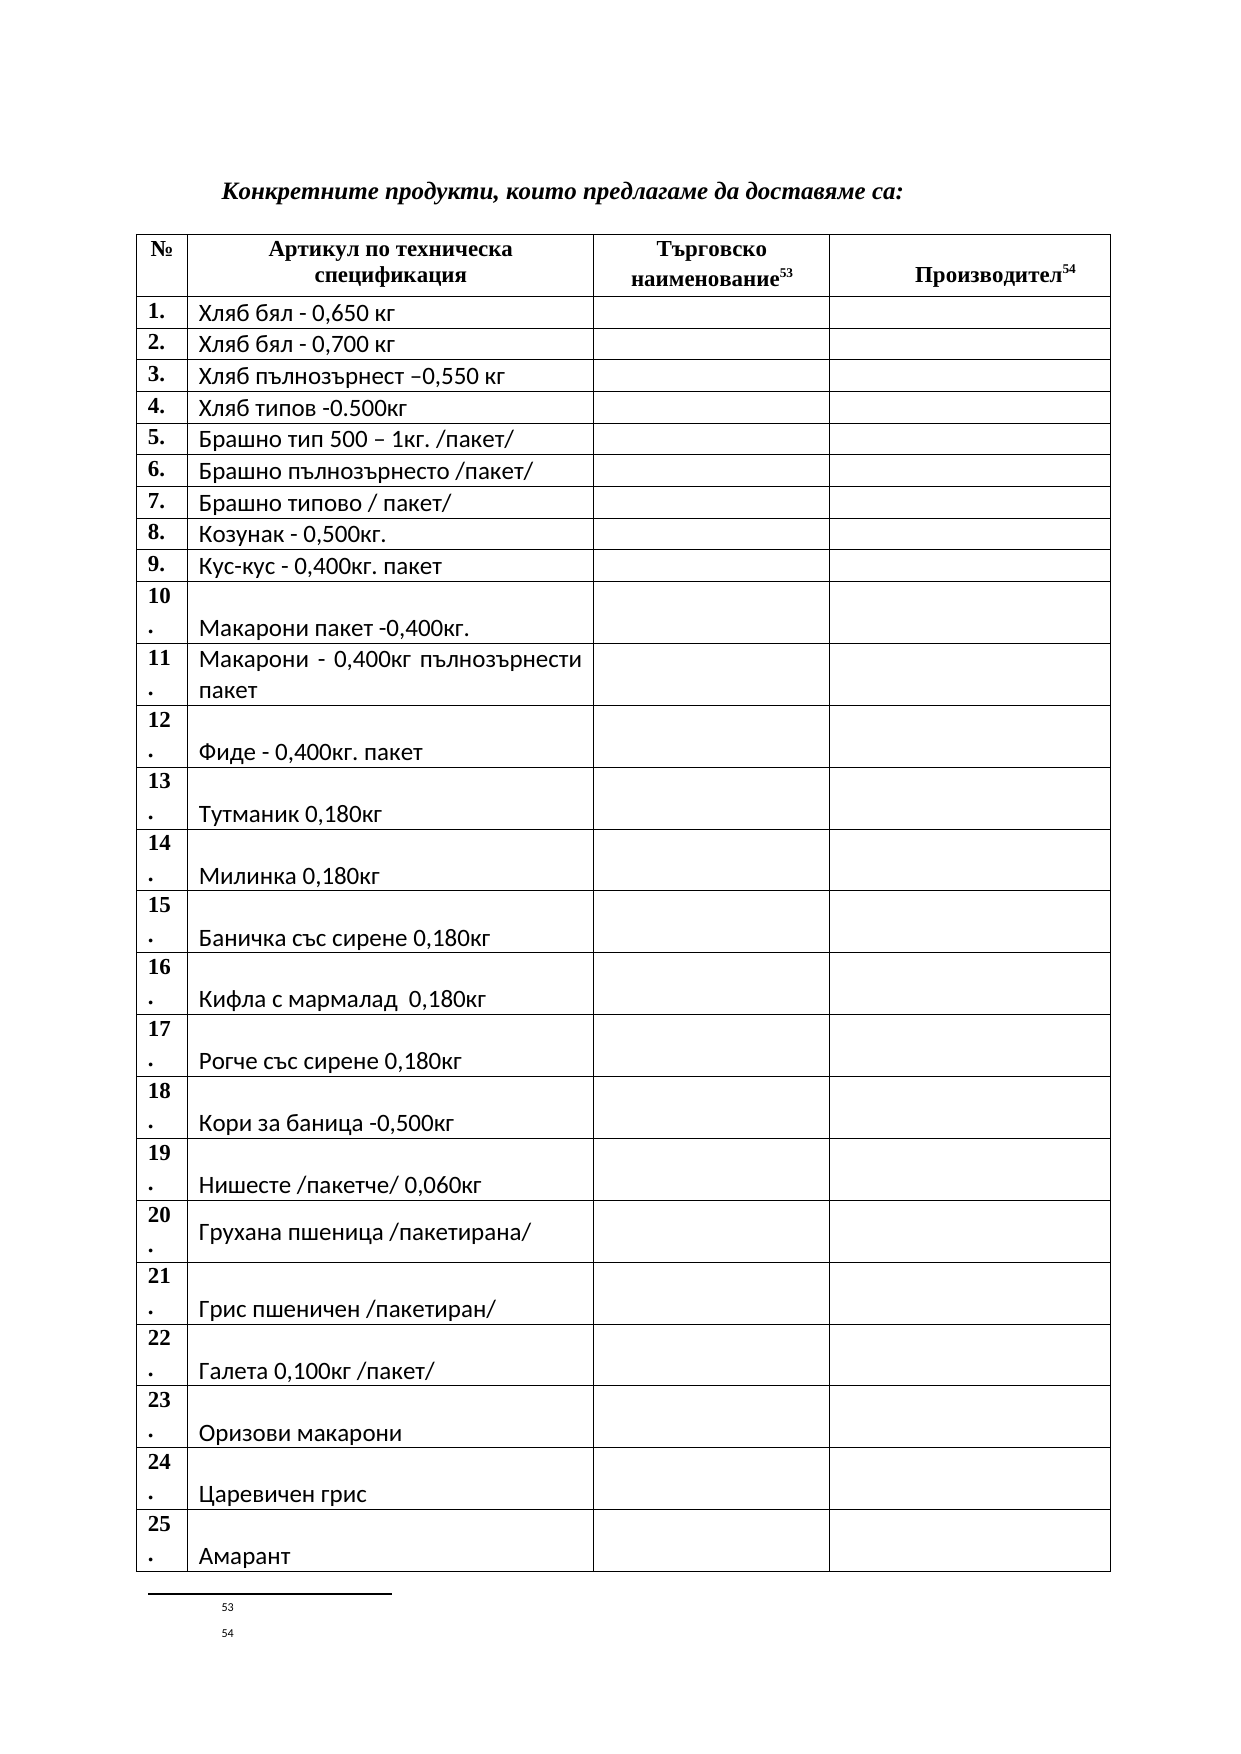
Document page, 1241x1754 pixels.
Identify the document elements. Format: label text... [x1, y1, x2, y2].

table_cell Брашно тип 500 – 1кг. /пакет/ [188, 424, 593, 454]
table_cell [594, 360, 829, 391]
table_cell [830, 891, 1110, 952]
table_cell [830, 1510, 1110, 1571]
table_cell Хляб пълнозърнест –0,550 кг [188, 360, 593, 391]
table_cell 10. [137, 582, 187, 643]
table_cell Царевичен грис [188, 1448, 593, 1509]
table_cell Амарант [188, 1510, 593, 1571]
table_cell [594, 1263, 829, 1323]
table_cell Грис пшеничен /пакетиран/ [188, 1263, 593, 1323]
table_header Артикул по техническа спецификация [188, 235, 593, 296]
table_cell [594, 1139, 829, 1200]
table_cell [594, 1386, 829, 1447]
table_cell 11. [137, 644, 187, 705]
table_cell Хляб бял - 0,650 кг [188, 297, 593, 327]
table_cell [830, 455, 1110, 486]
table_cell Хляб типов -0.500кг [188, 392, 593, 422]
table_cell [830, 360, 1110, 391]
table_cell Кори за баница -0,500кг [188, 1077, 593, 1138]
table_cell [594, 1448, 829, 1509]
table_cell Рогче със сирене 0,180кг [188, 1015, 593, 1076]
table_cell Макарони - 0,400кг пълнозърнести пакет [188, 644, 593, 705]
table_cell [594, 487, 829, 517]
table_cell 23. [137, 1386, 187, 1447]
table_cell 7. [137, 487, 187, 517]
table_cell 21. [137, 1263, 187, 1323]
text Конкретните продукти, които предлагаме да доставяме са: [148, 176, 1122, 205]
table_cell [830, 392, 1110, 422]
table_cell 6. [137, 455, 187, 486]
table_cell 12. [137, 706, 187, 767]
table_cell Галета 0,100кг /пакет/ [188, 1325, 593, 1385]
table_cell Баничка със сирене 0,180кг [188, 891, 593, 952]
table_cell [594, 329, 829, 359]
table_cell [830, 953, 1110, 1014]
table_cell [594, 582, 829, 643]
table_cell [594, 392, 829, 422]
table_cell 25. [137, 1510, 187, 1571]
table_cell [594, 550, 829, 581]
table_cell [830, 1139, 1110, 1200]
table_cell [830, 1386, 1110, 1447]
table_cell [830, 1077, 1110, 1138]
table_cell 14. [137, 830, 187, 890]
table_cell Брашно типово / пакет/ [188, 487, 593, 517]
table_cell Фиде - 0,400кг. пакет [188, 706, 593, 767]
table_cell [594, 297, 829, 327]
table_cell [830, 329, 1110, 359]
table_cell [830, 1015, 1110, 1076]
table_cell [594, 455, 829, 486]
table_cell Кифла с мармалад 0,180кг [188, 953, 593, 1014]
table_cell 17. [137, 1015, 187, 1076]
table_cell [830, 1325, 1110, 1385]
table_cell 13. [137, 768, 187, 828]
table_cell [594, 768, 829, 828]
table_cell [830, 1448, 1110, 1509]
table_cell 16. [137, 953, 187, 1014]
table_cell [594, 1510, 829, 1571]
table_cell [594, 706, 829, 767]
table_cell 24. [137, 1448, 187, 1509]
table_cell [594, 891, 829, 952]
table_cell 22. [137, 1325, 187, 1385]
table_cell Макарони пакет -0,400кг. [188, 582, 593, 643]
table_cell [830, 830, 1110, 890]
table_cell 15. [137, 891, 187, 952]
table_cell [594, 953, 829, 1014]
table_cell 1. [137, 297, 187, 327]
table_cell [594, 1201, 829, 1262]
table_cell Нишесте /пакетче/ 0,060кг [188, 1139, 593, 1200]
table_cell [594, 519, 829, 549]
table_cell 2. [137, 329, 187, 359]
table_cell 19. [137, 1139, 187, 1200]
table_cell Оризови макарони [188, 1386, 593, 1447]
table_cell [594, 1015, 829, 1076]
table_cell [830, 1263, 1110, 1323]
table_cell [830, 519, 1110, 549]
table_header Търговско наименование [594, 235, 829, 296]
table_cell [830, 644, 1110, 705]
table_cell 8. [137, 519, 187, 549]
table_header Производител [830, 235, 1110, 296]
table_cell Тутманик 0,180кг [188, 768, 593, 828]
table_cell Кус-кус - 0,400кг. пакет [188, 550, 593, 581]
table_header № [137, 235, 187, 296]
table_cell [830, 424, 1110, 454]
table_cell Брашно пълнозърнесто /пакет/ [188, 455, 593, 486]
table_cell 18. [137, 1077, 187, 1138]
table_cell Милинка 0,180кг [188, 830, 593, 890]
table_cell [594, 424, 829, 454]
table_cell [594, 1325, 829, 1385]
table_cell [830, 768, 1110, 828]
table_cell 9. [137, 550, 187, 581]
table_cell Хляб бял - 0,700 кг [188, 329, 593, 359]
table_cell Козунак - 0,500кг. [188, 519, 593, 549]
table_cell [594, 830, 829, 890]
table_cell [830, 487, 1110, 517]
table_cell 3. [137, 360, 187, 391]
table_cell [830, 1201, 1110, 1262]
table_cell [830, 297, 1110, 327]
table_cell [594, 1077, 829, 1138]
table_cell 5. [137, 424, 187, 454]
table_cell [830, 582, 1110, 643]
table_cell [594, 644, 829, 705]
table_cell 20. [137, 1201, 187, 1262]
table_cell [830, 550, 1110, 581]
table_cell 4. [137, 392, 187, 422]
table_cell Грухана пшеница /пакетирана/ [188, 1201, 593, 1262]
table_cell [830, 706, 1110, 767]
